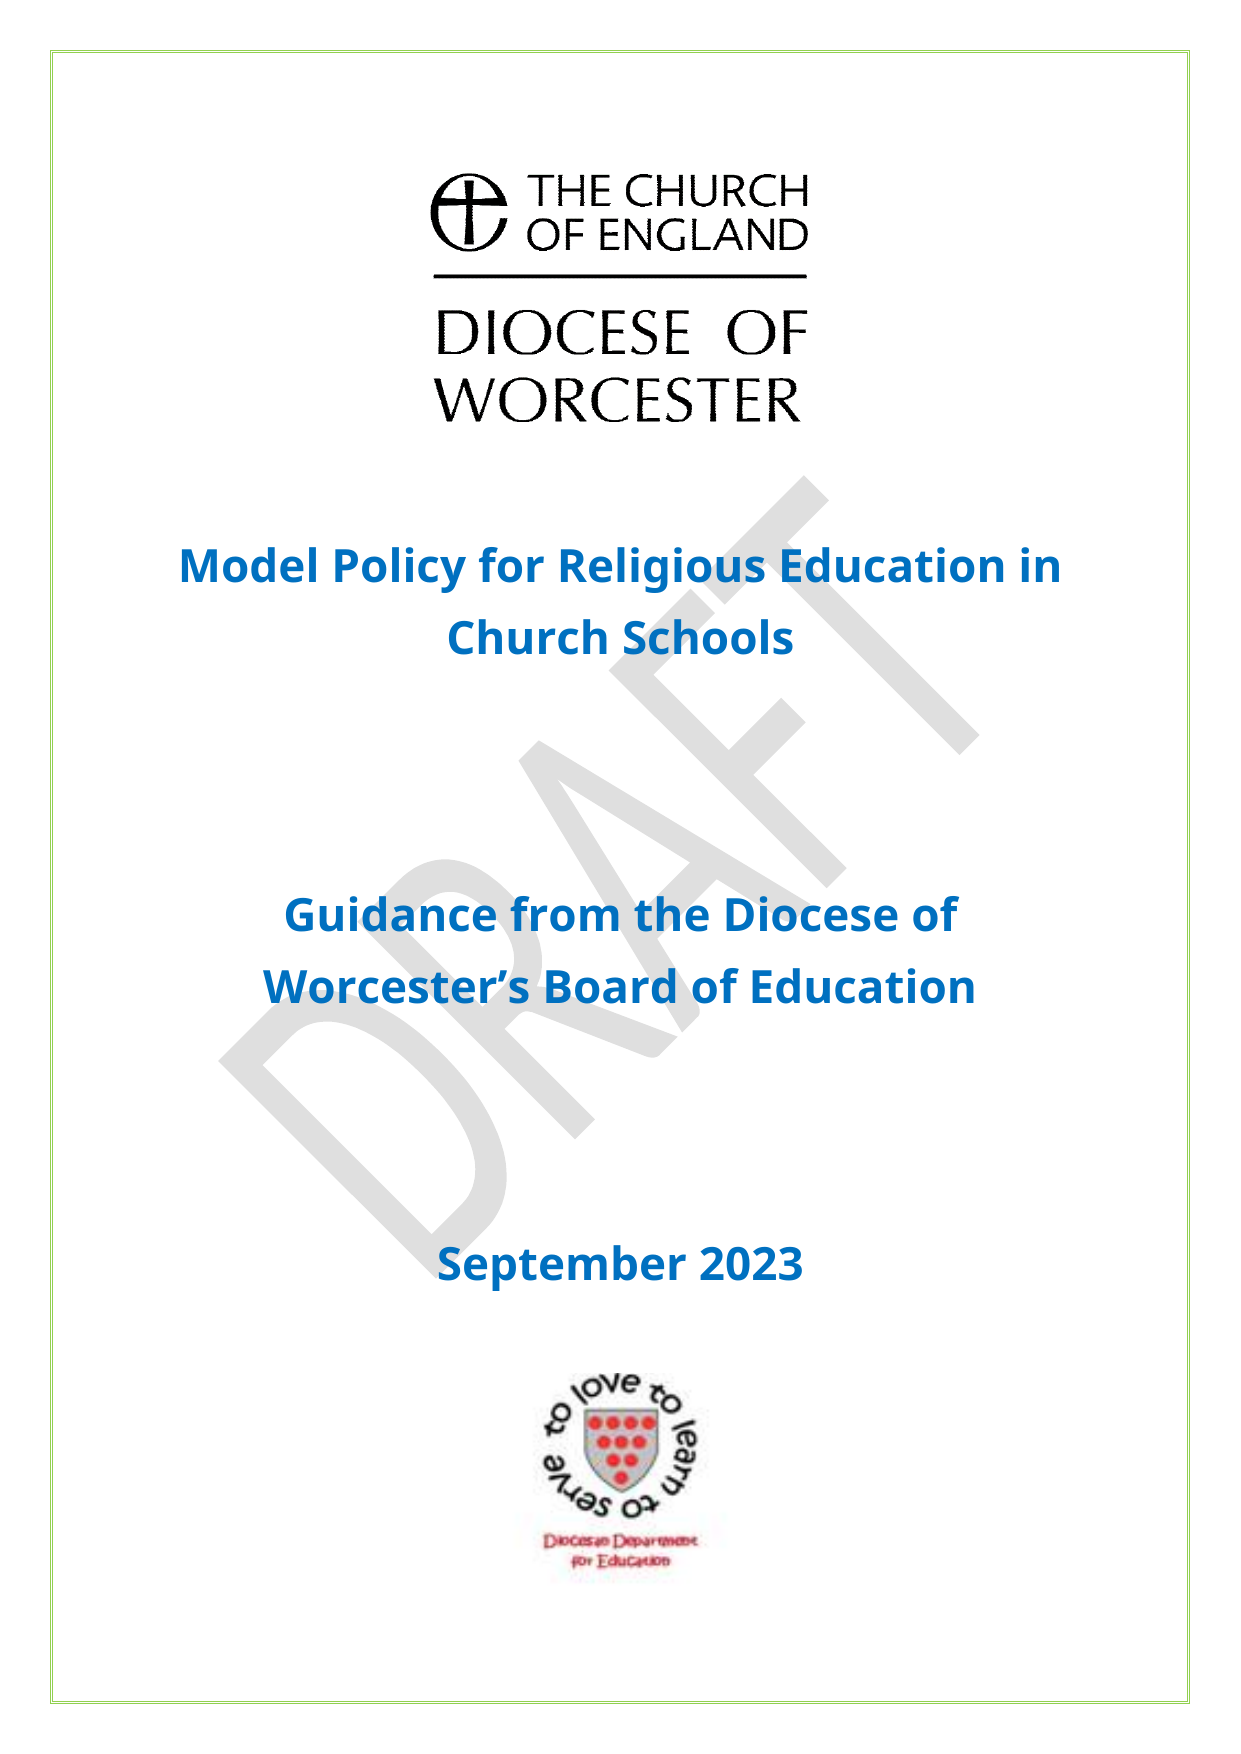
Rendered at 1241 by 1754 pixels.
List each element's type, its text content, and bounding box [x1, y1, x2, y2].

picture [481, 1373, 760, 1588]
picture [426, 165, 814, 428]
text September 2023 [150, 1232, 1090, 1294]
text Guidance from the Diocese of Worcester’s Board of Education [150, 883, 1090, 1017]
text Model Policy for Religious Education in Church Schools [150, 533, 1090, 668]
